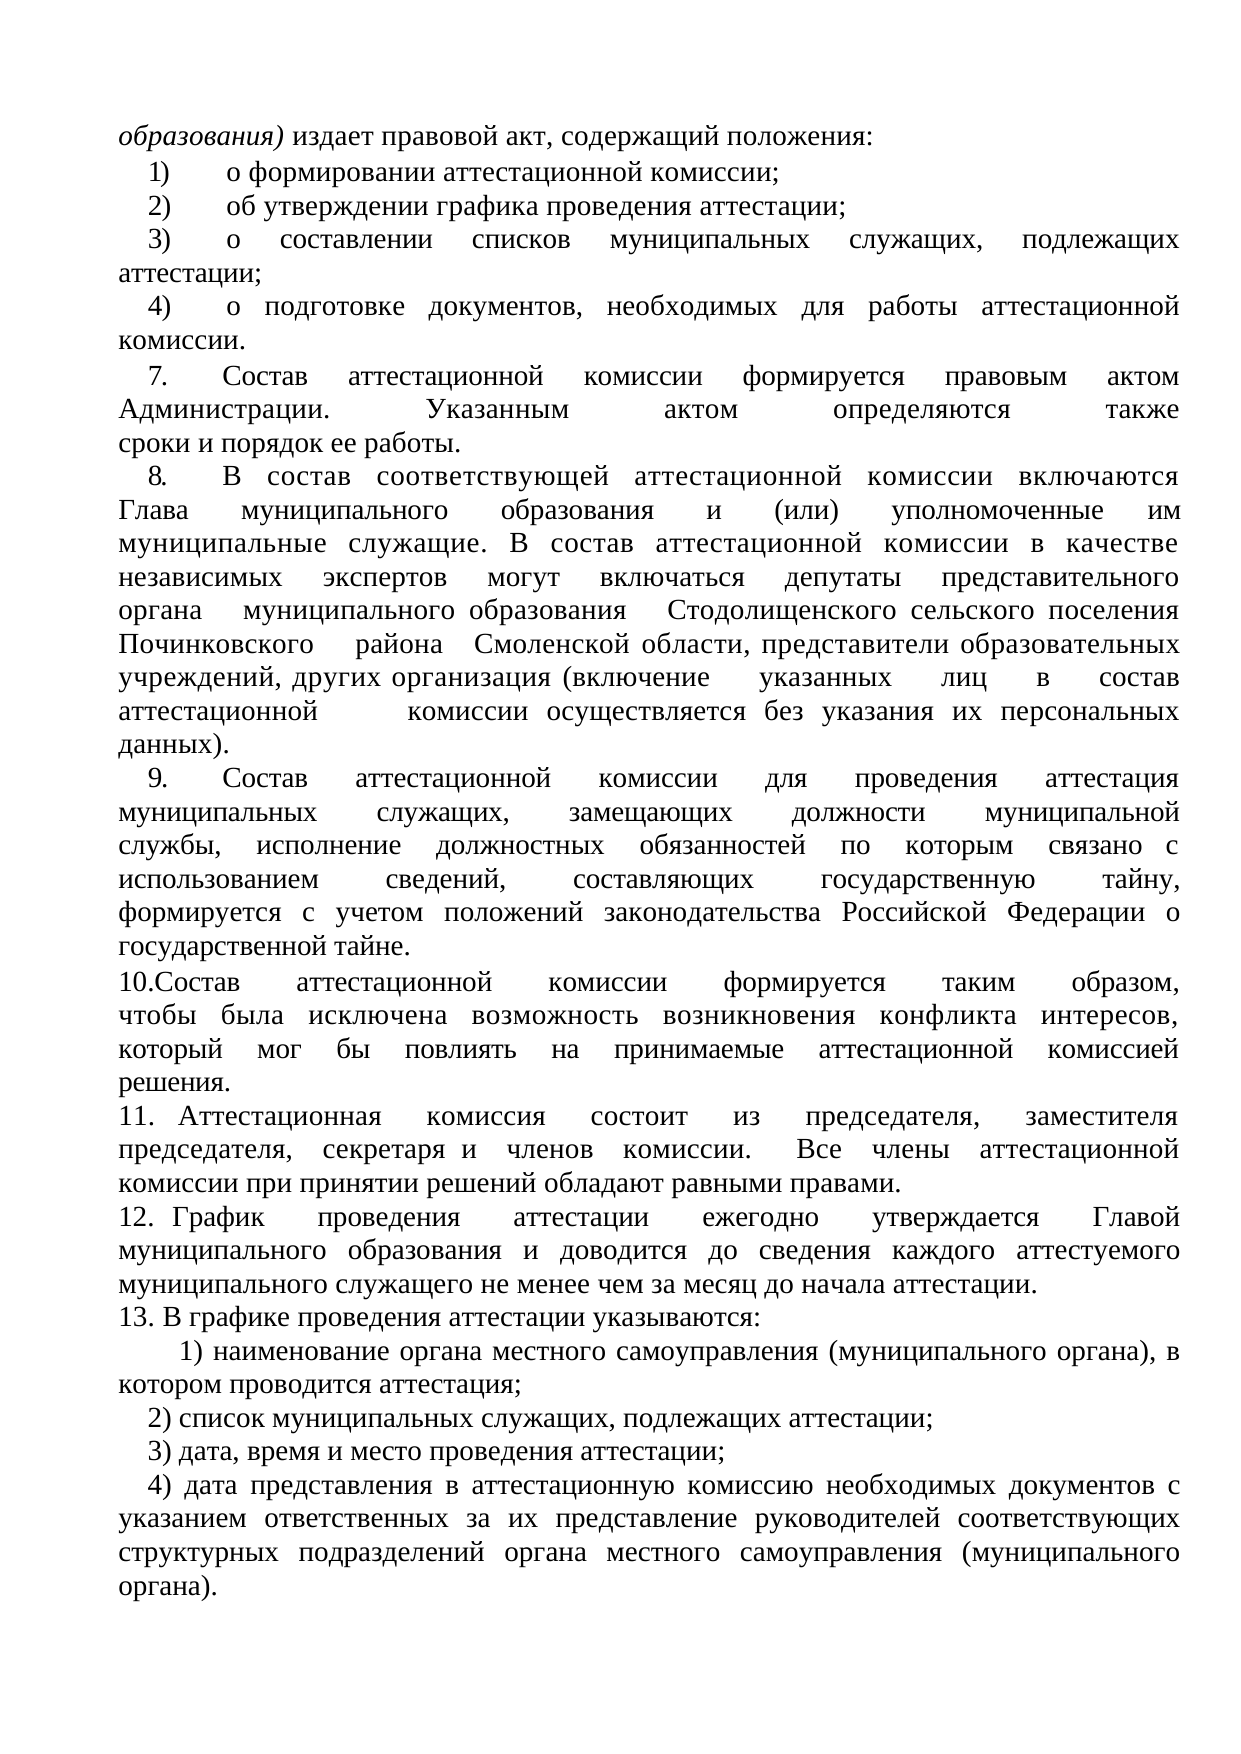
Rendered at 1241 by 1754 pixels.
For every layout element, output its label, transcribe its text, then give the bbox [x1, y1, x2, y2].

list о формировании аттестационной комиссии; [118, 154, 1181, 188]
text 13. В графике проведения аттестации указываются: [118, 1299, 1181, 1333]
text 3) дата, время и место проведения аттестации; [118, 1433, 1181, 1467]
text 11. Аттестационная комиссия состоит из председателя, заместителя председателя, секретаря и членов комиссии. Все члены аттестационной комиссии при принятии решений обладают равными правами. [118, 1098, 1181, 1199]
text 10.Состав аттестационной комиссии формируется таким образом, чтобы была исключена возможность возникновения конфликта интересов, который мог бы повлиять на принимаемые аттестационной комиссией решения. [118, 964, 1181, 1098]
list Состав аттестационной комиссии для проведения аттестация муниципальных служащих, замещающих должности муниципальной службы, исполнение должностных обязанностей по которым связано с использованием сведений, составляющих государственную тайну, формируется с учетом положений законодательства Российской Федерации о государственной тайне. [118, 760, 1181, 961]
text 1) наименование органа местного самоуправления (муниципального органа), в котором проводится аттестация; [118, 1333, 1181, 1400]
text 12. График проведения аттестации ежегодно утверждается Главой муниципального образования и доводится до сведения каждого аттестуемого муниципального служащего не менее чем за месяц до начала аттестации. [118, 1199, 1181, 1299]
list Состав аттестационной комиссии формируется правовым актом Администрации. Указанным актом определяются также сроки и порядок ее работы. [118, 358, 1181, 458]
text 4) дата представления в аттестационную комиссию необходимых документов с указанием ответственных за их представление руководителей соответствующих структурных подразделений органа местного самоуправления (муниципального органа). [118, 1467, 1181, 1601]
list об утверждении графика проведения аттестации; [118, 188, 1181, 221]
list о составлении списков муниципальных служащих, подлежащих аттестации; [118, 221, 1181, 288]
list о подготовке документов, необходимых для работы аттестационной комиссии. [118, 288, 1181, 355]
text 2) список муниципальных служащих, подлежащих аттестации; [118, 1400, 1181, 1433]
list В состав соответствующей аттестационной комиссии включаются Глава муниципального образования и (или) уполномоченные им муниципальные служащие. В состав аттестационной комиссии в качестве независимых экспертов могут включаться депутаты представительного органа муниципального образования Стодолищенского сельского поселения Починковского района Смоленской области, представители образовательных учреждений, других организация (включение указанных лиц в состав аттестационной комиссии осуществляется без указания их персональных данных). [118, 458, 1181, 760]
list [118, 118, 1181, 152]
